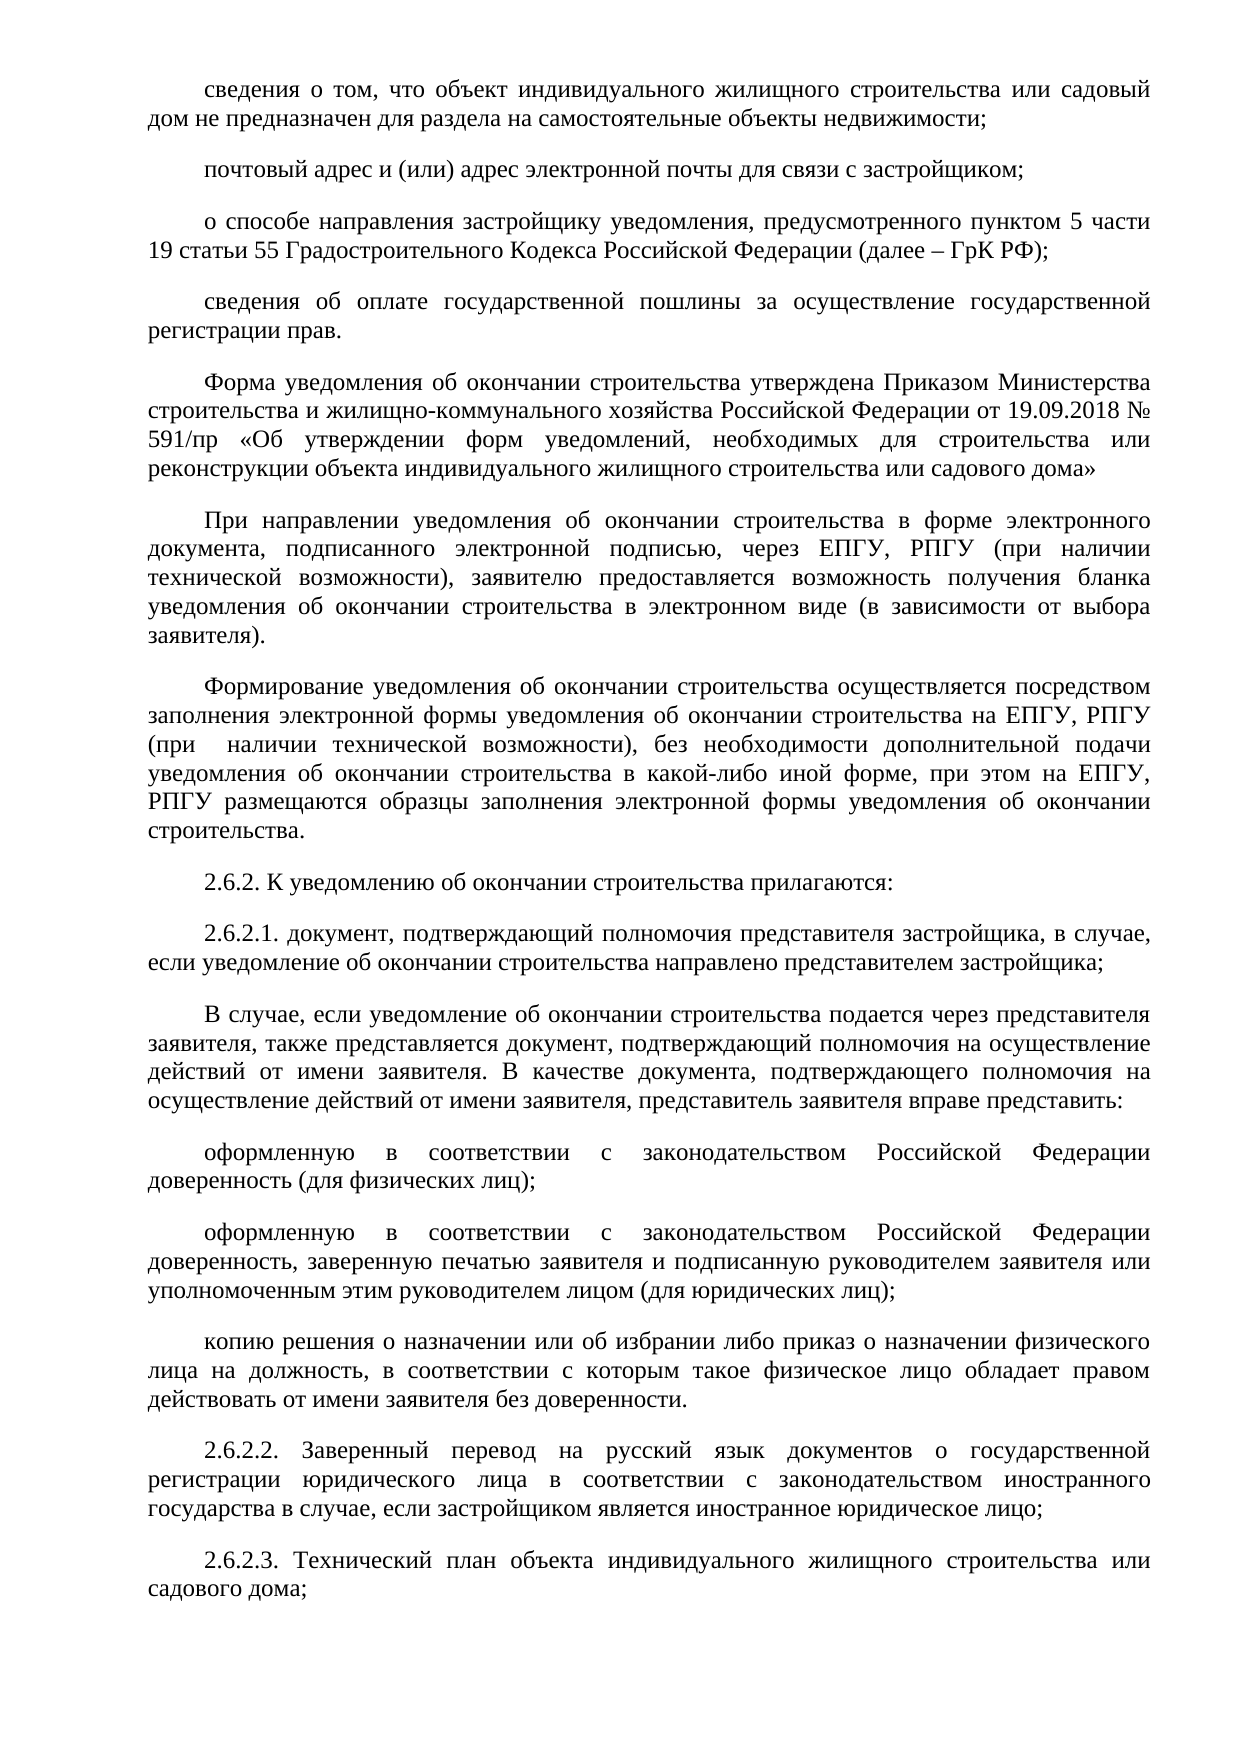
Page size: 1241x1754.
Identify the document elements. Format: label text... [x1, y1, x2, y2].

text оформленную в соответствии с законодательством Российской Федерации доверенность (для физических лиц); [148, 1137, 1152, 1194]
text 2.6.2.2. Заверенный перевод на русский язык документов о государственной регистрации юридического лица в соответствии с законодательством иностранного государства в случае, если застройщиком является иностранное юридическое лицо; [148, 1436, 1152, 1522]
text 2.6.2. К уведомлению об окончании строительства прилагаются: [148, 867, 1152, 896]
text оформленную в соответствии с законодательством Российской Федерации доверенность, заверенную печатью заявителя и подписанную руководителем заявителя или уполномоченным этим руководителем лицом (для юридических лиц); [148, 1217, 1152, 1303]
text копию решения о назначении или об избрании либо приказ о назначении физического лица на должность, в соответствии с которым такое физическое лицо обладает правом действовать от имени заявителя без доверенности. [148, 1326, 1152, 1413]
text почтовый адрес и (или) адрес электронной почты для связи с застройщиком; [148, 154, 1152, 183]
text сведения о том, что объект индивидуального жилищного строительства или садовый дом не предназначен для раздела на самостоятельные объекты недвижимости; [148, 74, 1152, 131]
text 2.6.2.3. Технический план объекта индивидуального жилищного строительства или садового дома; [148, 1545, 1152, 1602]
text Форма уведомления об окончании строительства утверждена Приказом Министерства строительства и жилищно-коммунального хозяйства Российской Федерации от 19.09.2018 № 591/пр «Об утверждении форм уведомлений, необходимых для строительства или реконструкции объекта индивидуального жилищного строительства или садового дома» [148, 367, 1152, 482]
text о способе направления застройщику уведомления, предусмотренного пунктом 5 части 19 статьи 55 Градостроительного Кодекса Российской Федерации (далее – ГрК РФ); [148, 206, 1152, 263]
text В случае, если уведомление об окончании строительства подается через представителя заявителя, также представляется документ, подтверждающий полномочия на осуществление действий от имени заявителя. В качестве документа, подтверждающего полномочия на осуществление действий от имени заявителя, представитель заявителя вправе представить: [148, 999, 1152, 1114]
text сведения об оплате государственной пошлины за осуществление государственной регистрации прав. [148, 286, 1152, 344]
text При направлении уведомления об окончании строительства в форме электронного документа, подписанного электронной подписью, через ЕПГУ, РПГУ (при наличии технической возможности), заявителю предоставляется возможность получения бланка уведомления об окончании строительства в электронном виде (в зависимости от выбора заявителя). [148, 505, 1152, 648]
text 2.6.2.1. документ, подтверждающий полномочия представителя застройщика, в случае, если уведомление об окончании строительства направлено представителем застройщика; [148, 918, 1152, 976]
text Формирование уведомления об окончании строительства осуществляется посредством заполнения электронной формы уведомления об окончании строительства на ЕПГУ, РПГУ (при наличии технической возможности), без необходимости дополнительной подачи уведомления об окончании строительства в какой-либо иной форме, при этом на ЕПГУ, РПГУ размещаются образцы заполнения электронной формы уведомления об окончании строительства. [148, 671, 1152, 844]
